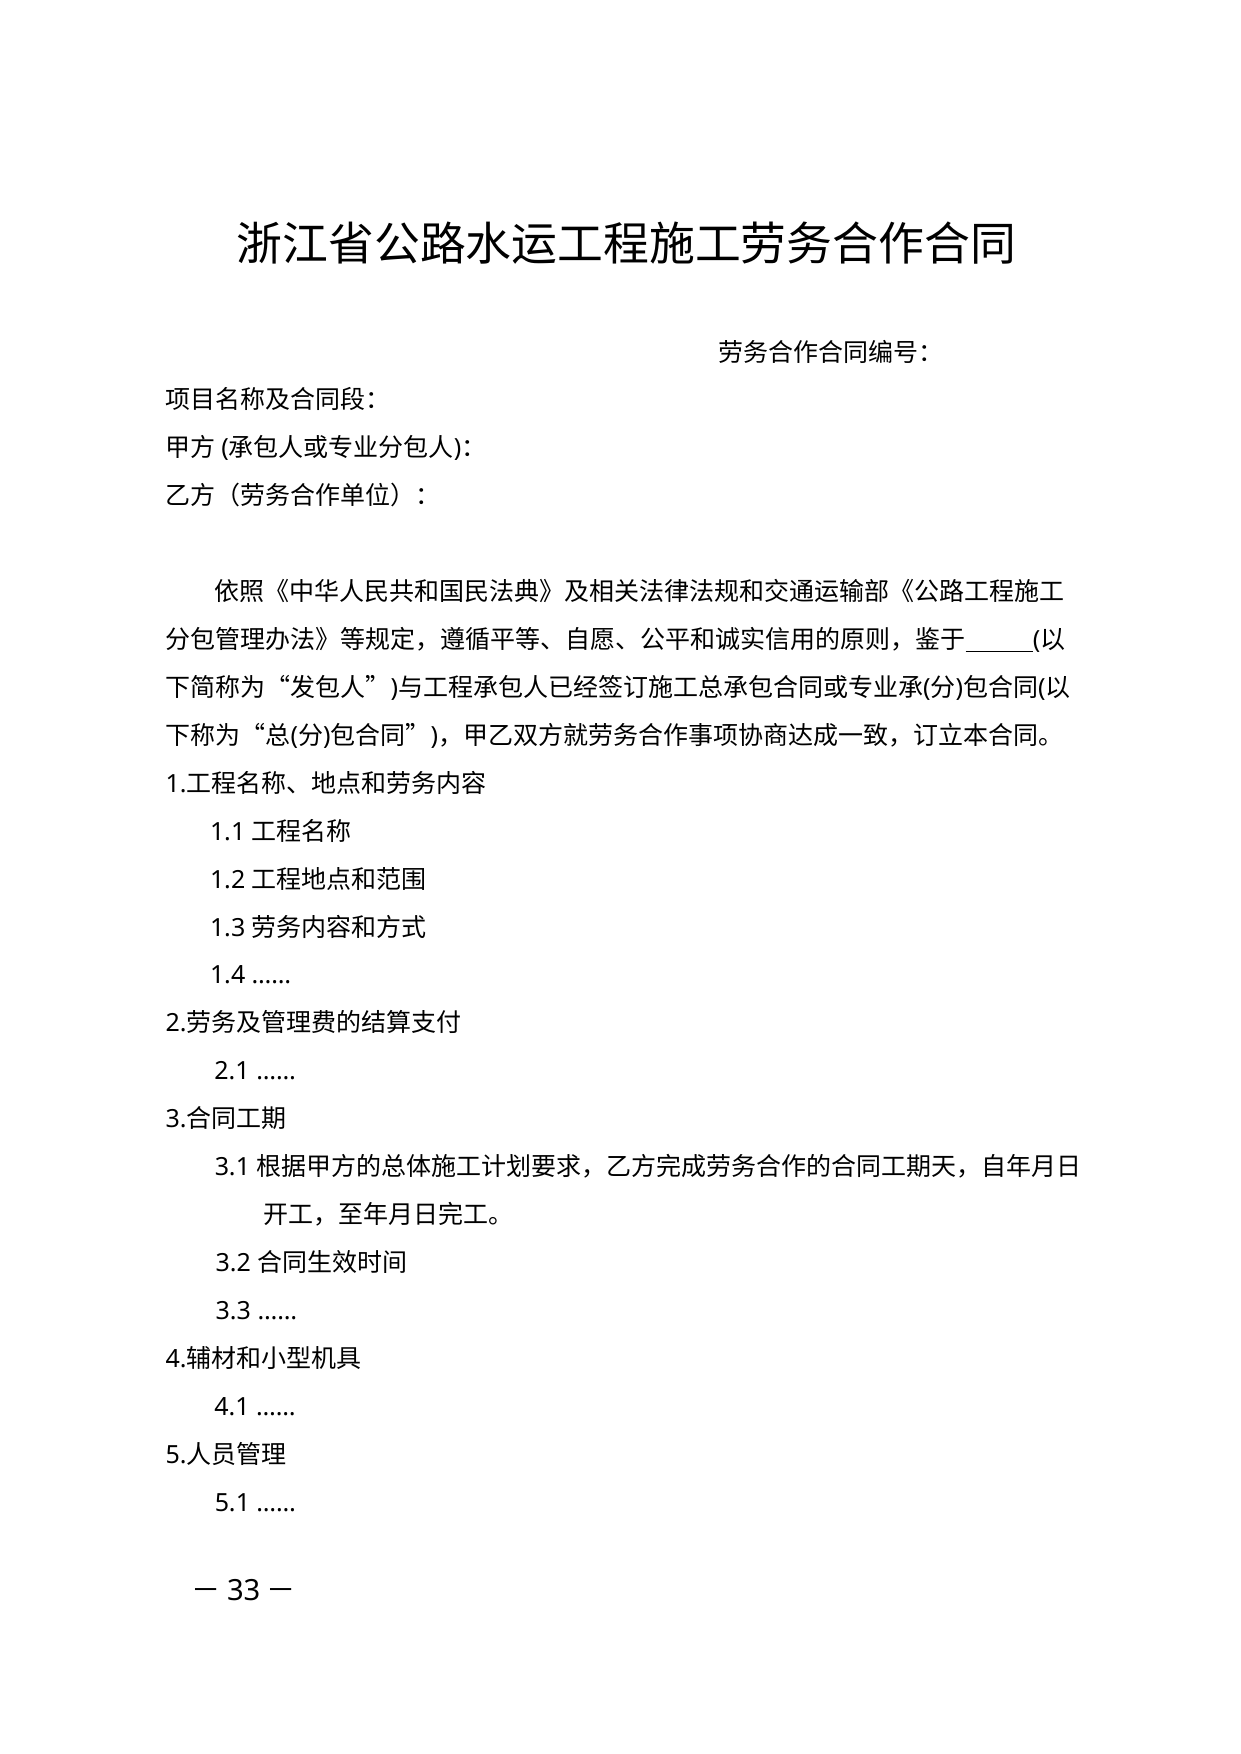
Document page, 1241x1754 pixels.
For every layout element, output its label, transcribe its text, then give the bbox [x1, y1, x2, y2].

text 甲方 (承包人或专业分包人)： [165, 418, 1087, 466]
text 5.1 …… [165, 1473, 1087, 1521]
text 依照《中华人民共和国民法典》及相关法律法规和交通运输部《公路工程施工分包管理办法》等规定，遵循平等、自愿、公平和诚实信用的原则，鉴于 (以下简称为“发包人”)与工程承包人已经签订施工总承包合同或专业承(分)包合同(以下称为“总(分)包合同”)，甲乙双方就劳务合作事项协商达成一致，订立本合同。 [165, 562, 1087, 754]
list 劳务及管理费的结算支付 [165, 993, 1087, 1041]
list 工程名称、地点和劳务内容 [165, 754, 1087, 802]
list 合同工期 [165, 1089, 1087, 1137]
text 1.4 …… [210, 946, 1087, 993]
text 劳务合作合同编号： [165, 323, 943, 371]
list 人员管理 [165, 1425, 1087, 1473]
list 劳务内容和方式 [210, 898, 1087, 946]
list 辅材和小型机具 [165, 1329, 1087, 1377]
list 工程地点和范围 [210, 850, 1087, 898]
text 乙方（劳务合作单位）： [165, 466, 1087, 514]
text 浙江省公路水运工程施工劳务合作合同 [165, 218, 1087, 271]
text 4.1 …… [165, 1377, 1087, 1425]
text 项目名称及合同段： [165, 371, 1087, 418]
text 3.2 合同生效时间 [165, 1233, 1087, 1281]
text 2.1 …… [165, 1041, 1087, 1089]
list 工程名称 [210, 802, 1087, 850]
text 3.3 …… [165, 1281, 1087, 1329]
text 3.1 根据甲方的总体施工计划要求，乙方完成劳务合作的合同工期天，自年月日开工，至年月日完工。 [214, 1137, 1087, 1233]
